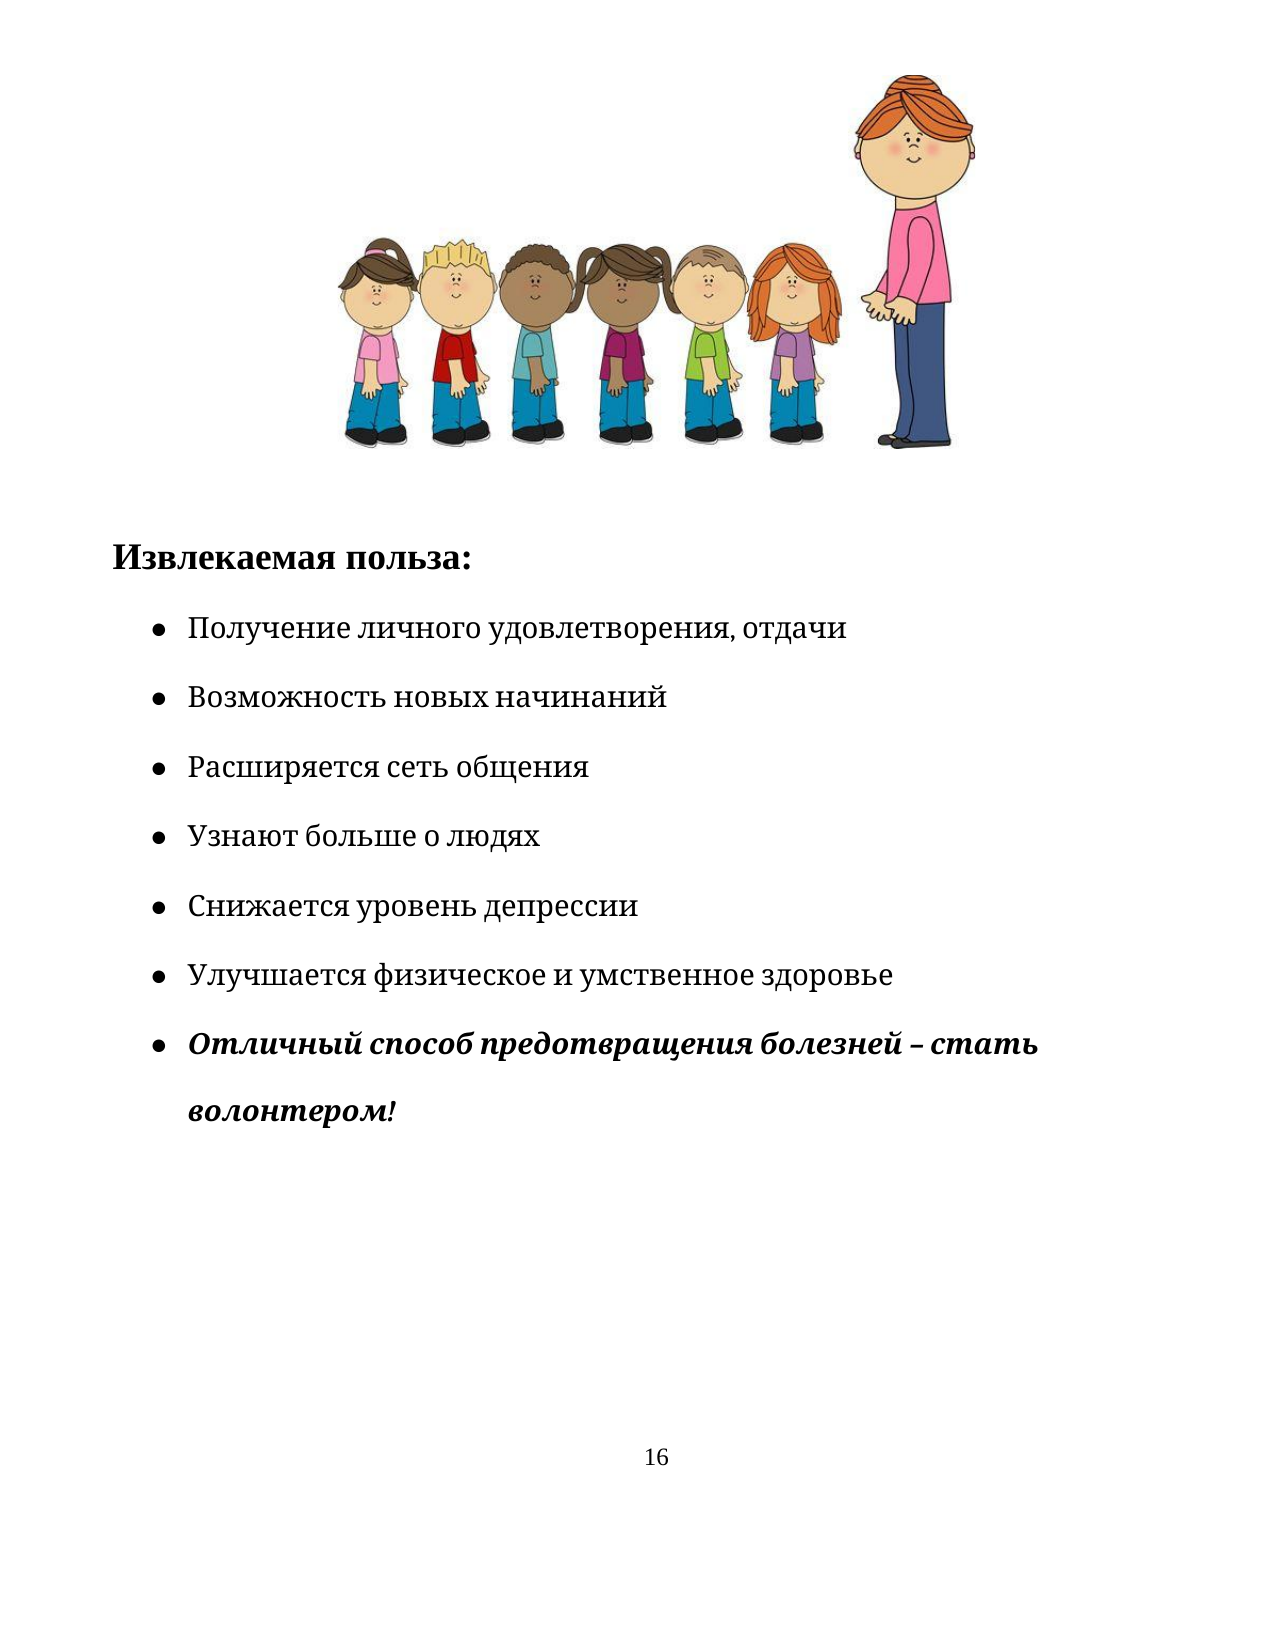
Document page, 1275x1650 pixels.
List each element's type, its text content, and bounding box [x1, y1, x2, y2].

list Получение личного удовлетворения, отдачи [150, 611, 1200, 646]
list Отличный способ предотвращения болезней – стать волонтером! [150, 1027, 1200, 1129]
list Улучшается физическое и умственное здоровье [150, 958, 1200, 993]
list Расширяется сеть общения [150, 750, 1200, 784]
list Снижается уровень депрессии [150, 889, 1200, 923]
list Узнают больше о людях [150, 819, 1200, 854]
text Извлекаемая польза: [112, 534, 1200, 578]
list Возможность новых начинаний [150, 681, 1200, 715]
picture [337, 75, 976, 449]
